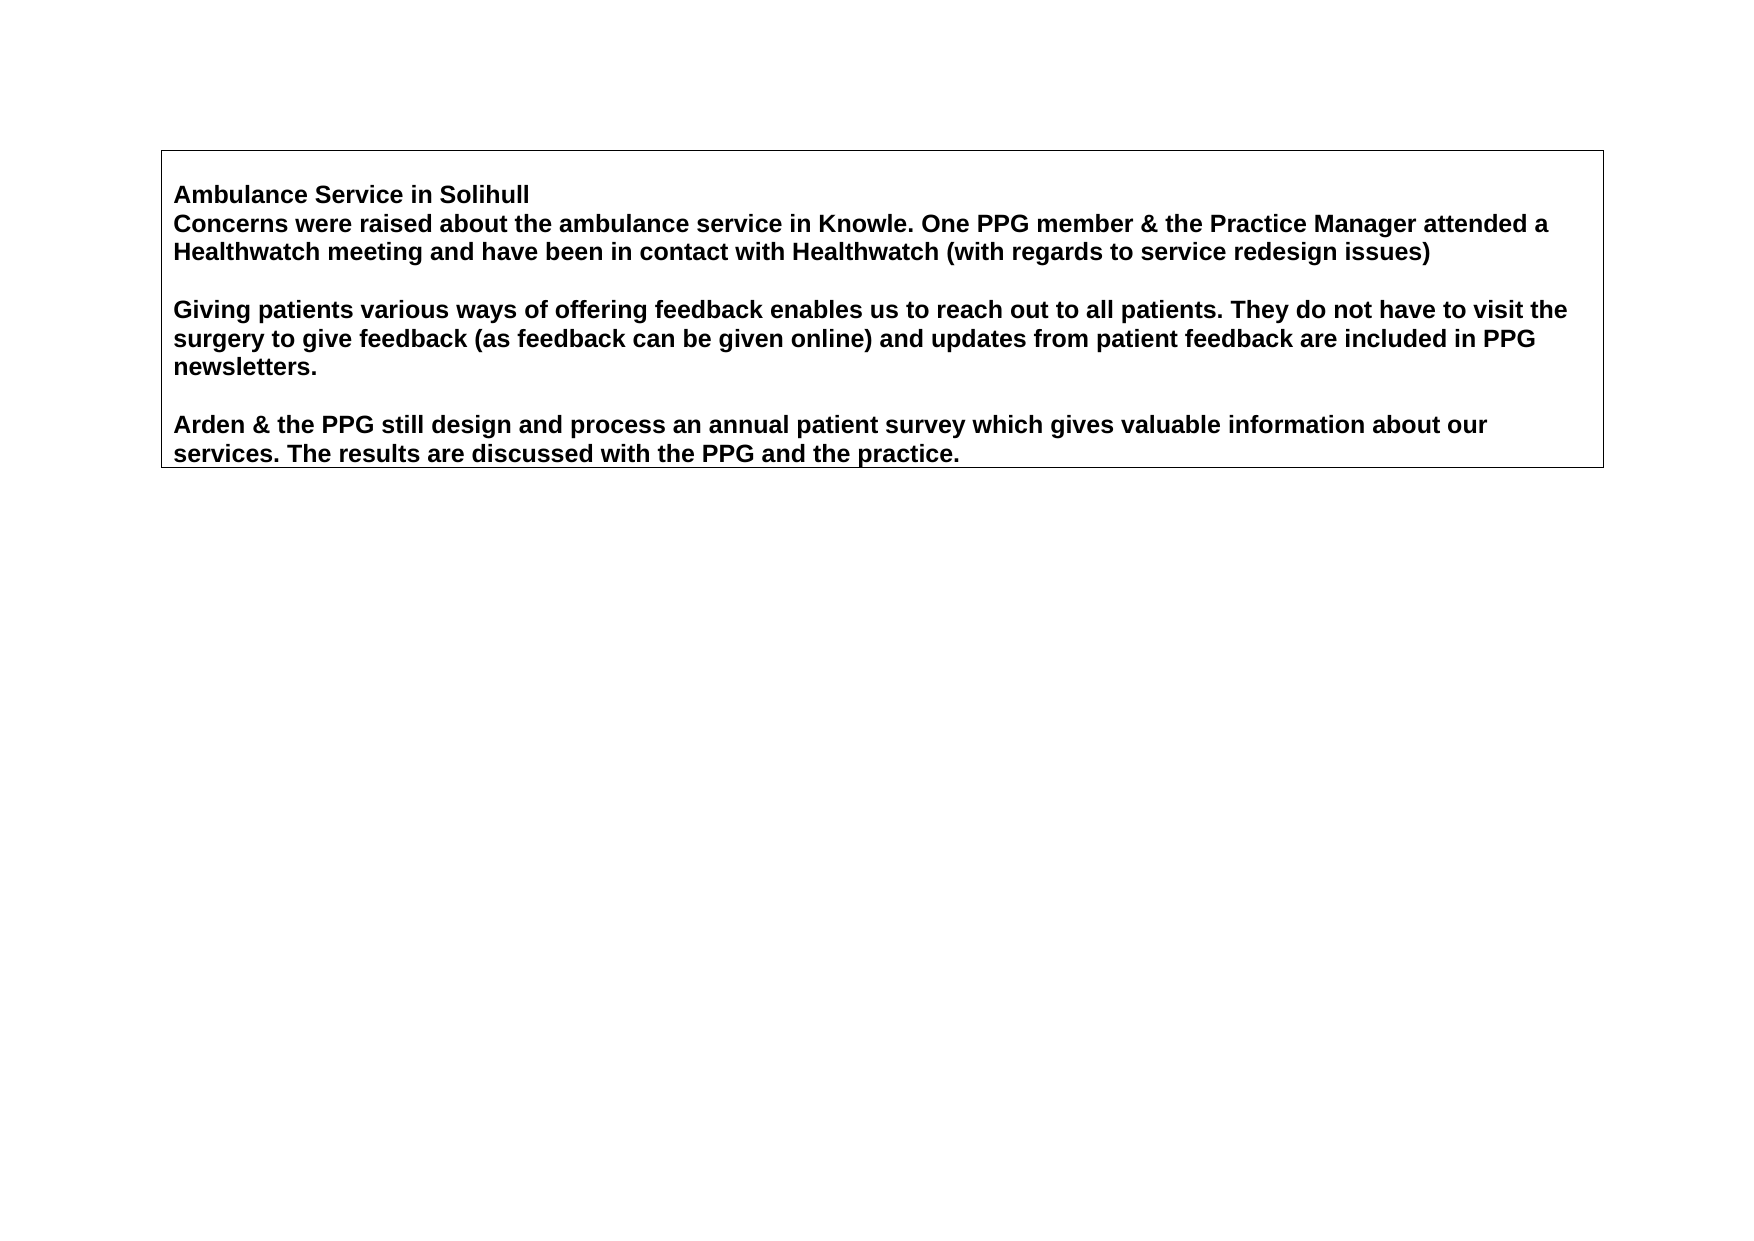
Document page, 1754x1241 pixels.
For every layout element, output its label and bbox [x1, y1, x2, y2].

table_cell [162, 151, 1603, 467]
